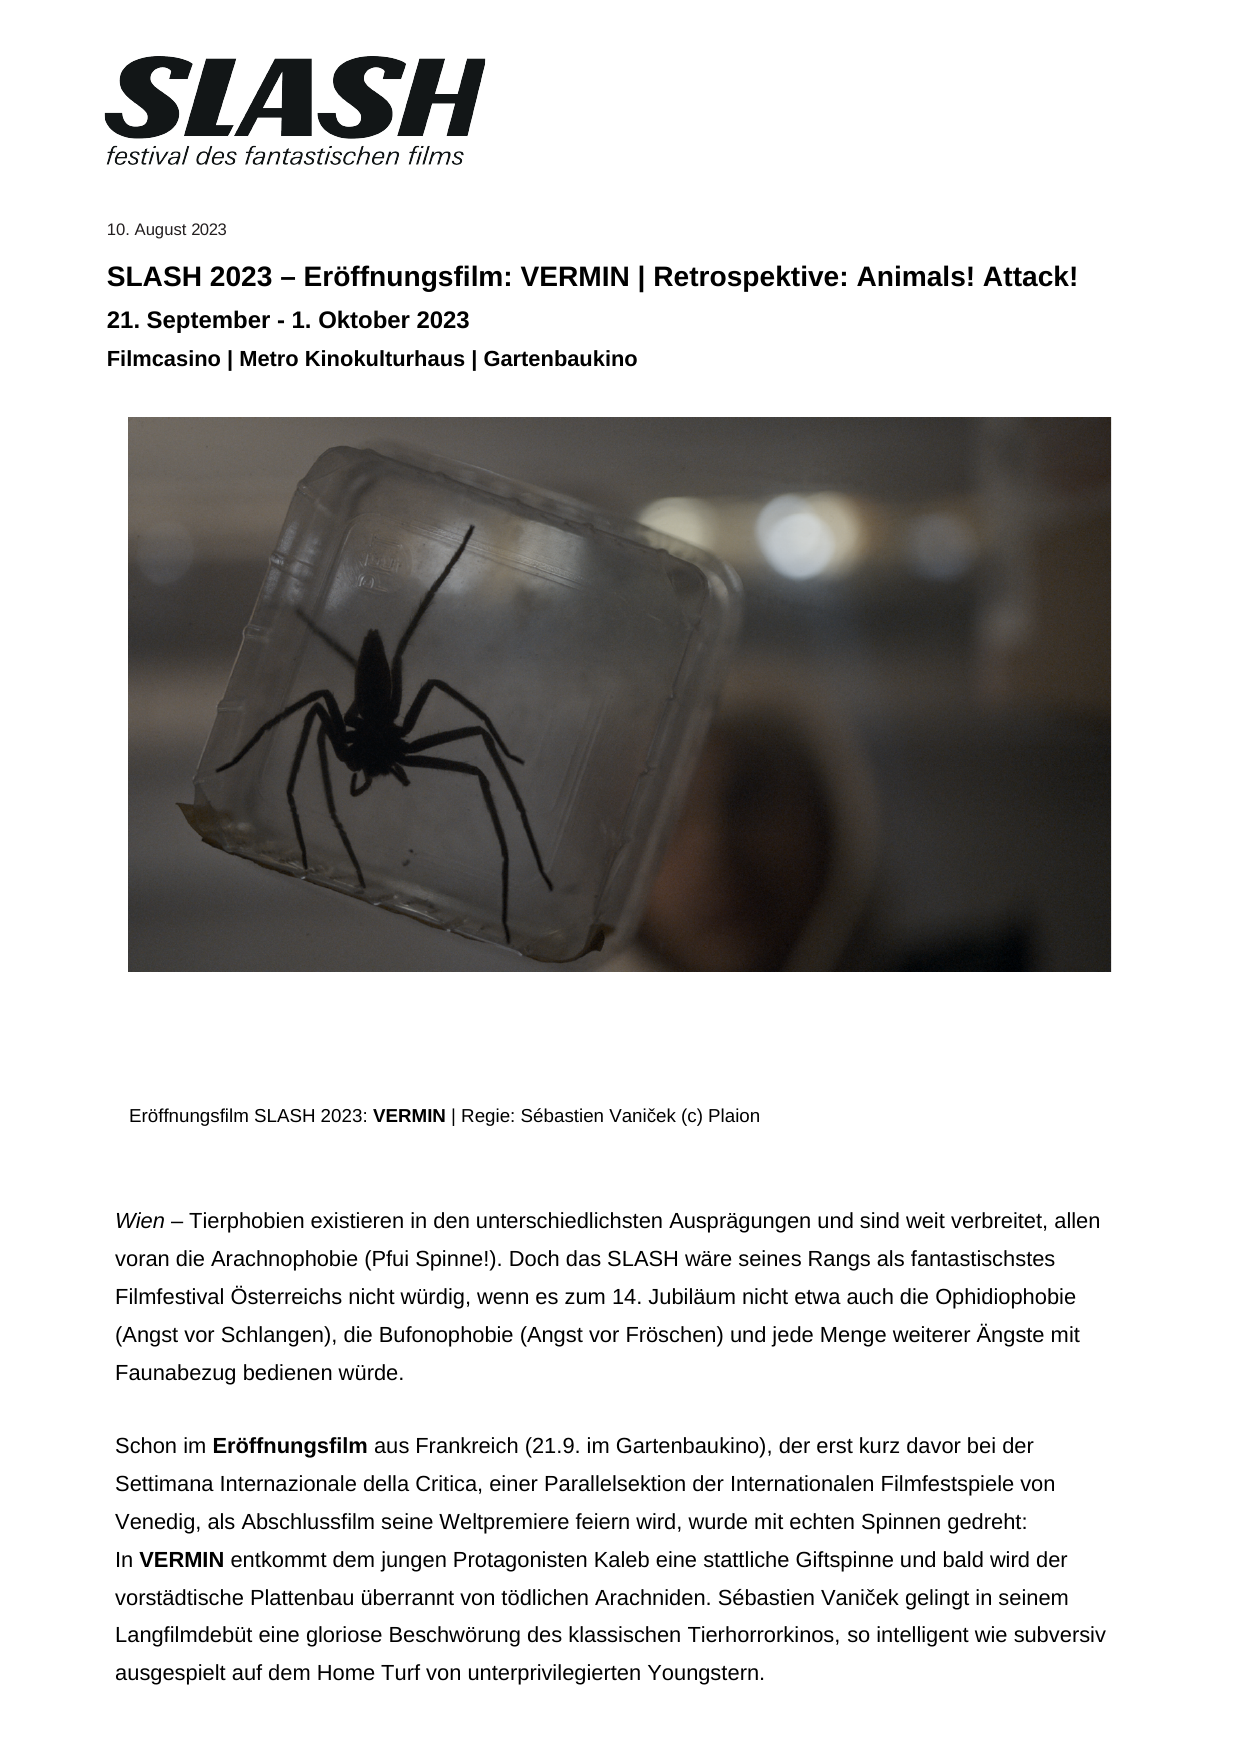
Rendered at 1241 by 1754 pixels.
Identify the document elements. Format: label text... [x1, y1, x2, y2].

picture [126, 417, 1112, 970]
text 10. August 2023 [107, 220, 1155, 239]
picture [104, 56, 486, 165]
text Wien – Tierphobien existieren in den unterschiedlichsten Ausprägungen und sind weit verbreitet, allen voran die Arachnophobie (Pfui Spinne!). Doch das SLASH wäre seines Rangs als fantastischstes Filmfestival Österreichs nicht würdig, wenn es zum 14. Jubiläum nicht etwa auch die Ophidiophobie (Angst vor Schlangen), die Bufonophobie (Angst vor Fröschen) und jede Menge weiterer Ängste mit Faunabezug bedienen würde. Schon im Eröffnungsfilm aus Frankreich (21.9. im Gartenbaukino), der erst kurz davor bei der Settimana Internazionale della Critica, einer Parallelsektion der Internationalen Filmfestspiele von Venedig, als Abschlussfilm seine Weltpremiere feiern wird, wurde mit echten Spinnen gedreht: In VERMIN entkommt dem jungen Protagonisten Kaleb eine stattliche Giftspinne und bald wird der vorstädtische Plattenbau überrannt von tödlichen Arachniden. Sébastien Vaniček gelingt in seinem Langfilmdebüt eine gloriose Beschwörung des klassischen Tierhorrorkinos, so intelligent wie subversiv ausgespielt auf dem Home Turf von unterprivilegierten Youngstern. [115, 1208, 1125, 1685]
text SLASH 2023 – Eröffnungsfilm: VERMIN | Retrospektive: Animals! Attack! 21. September - 1. Oktober 2023 Filmcasino | Metro Kinokulturhaus | Gartenbaukino [107, 260, 1155, 371]
